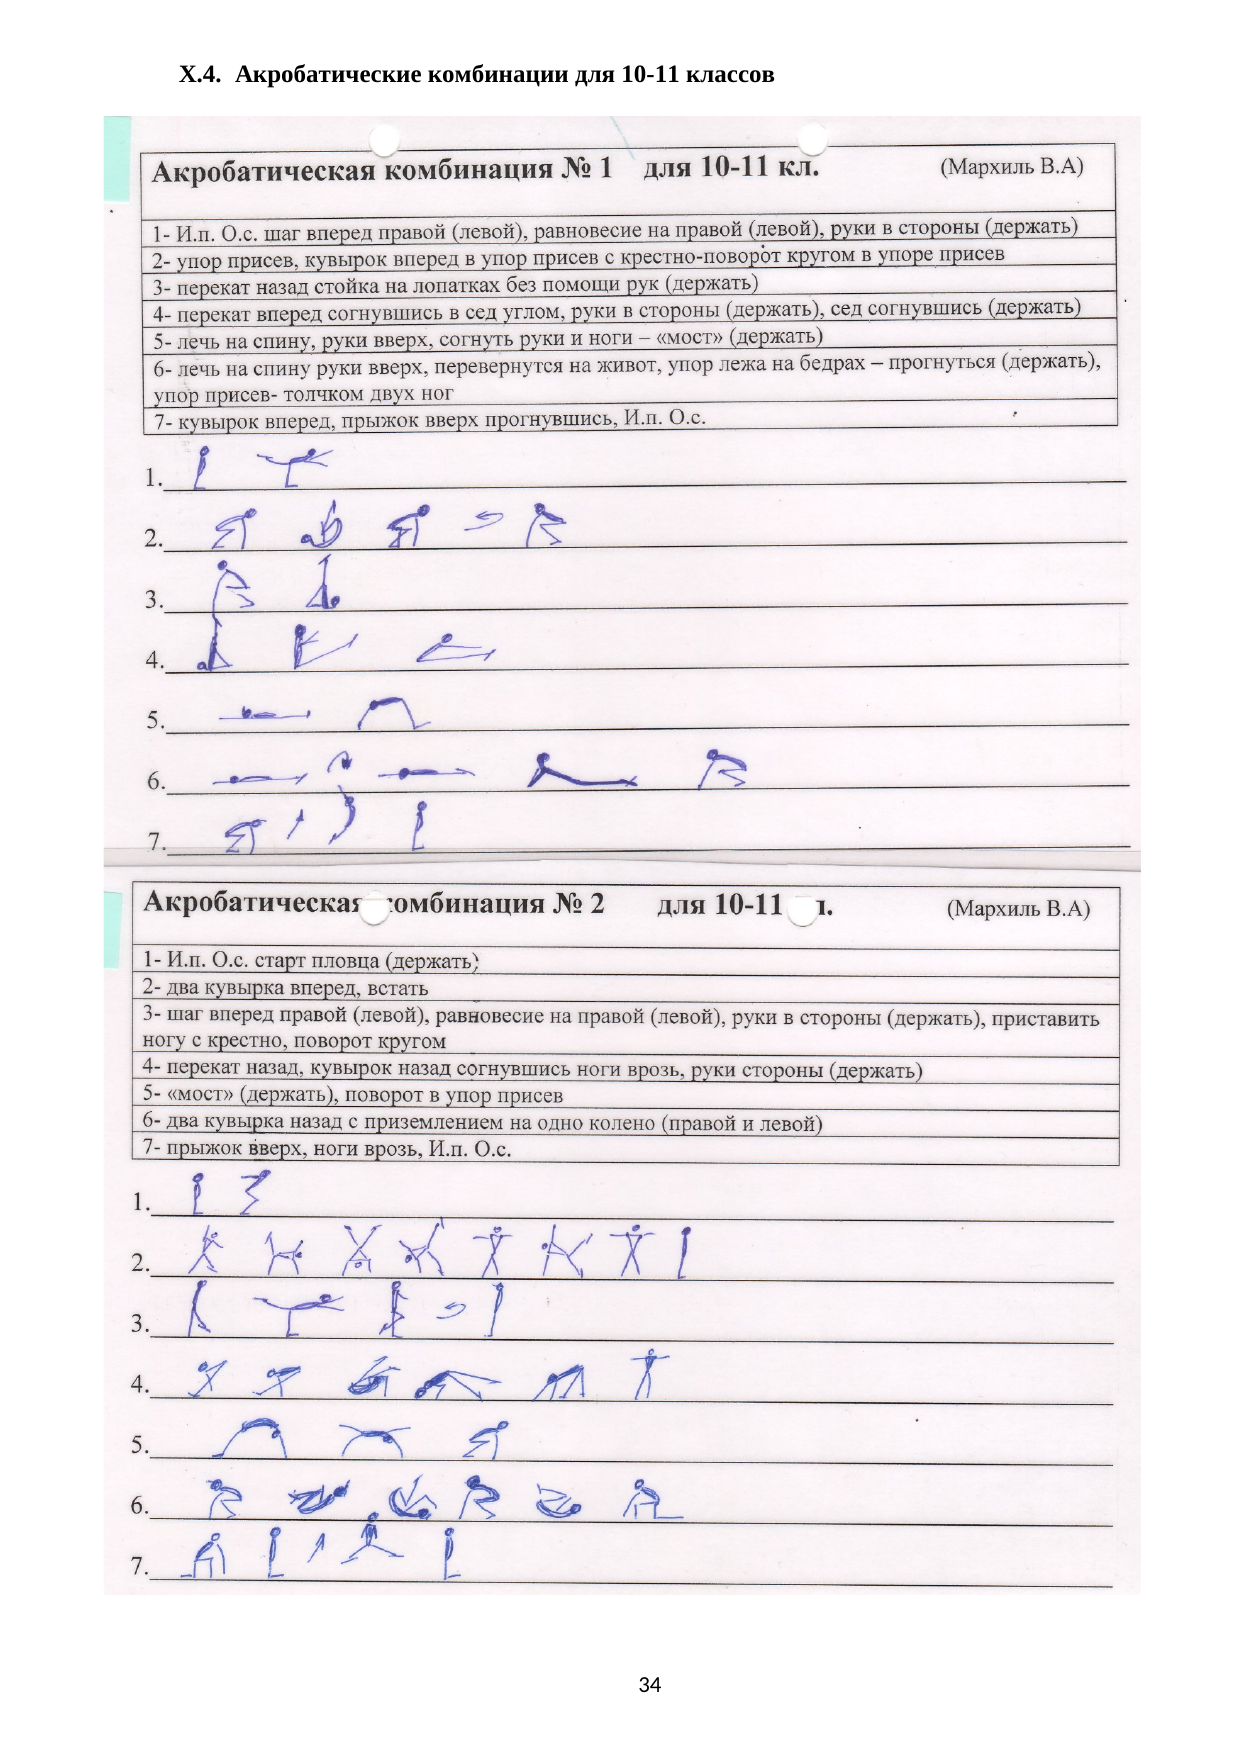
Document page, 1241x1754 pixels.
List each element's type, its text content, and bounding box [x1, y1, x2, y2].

list Акробатические комбинации для 10-11 классов [178, 59, 1196, 88]
picture [103, 116, 1141, 1595]
